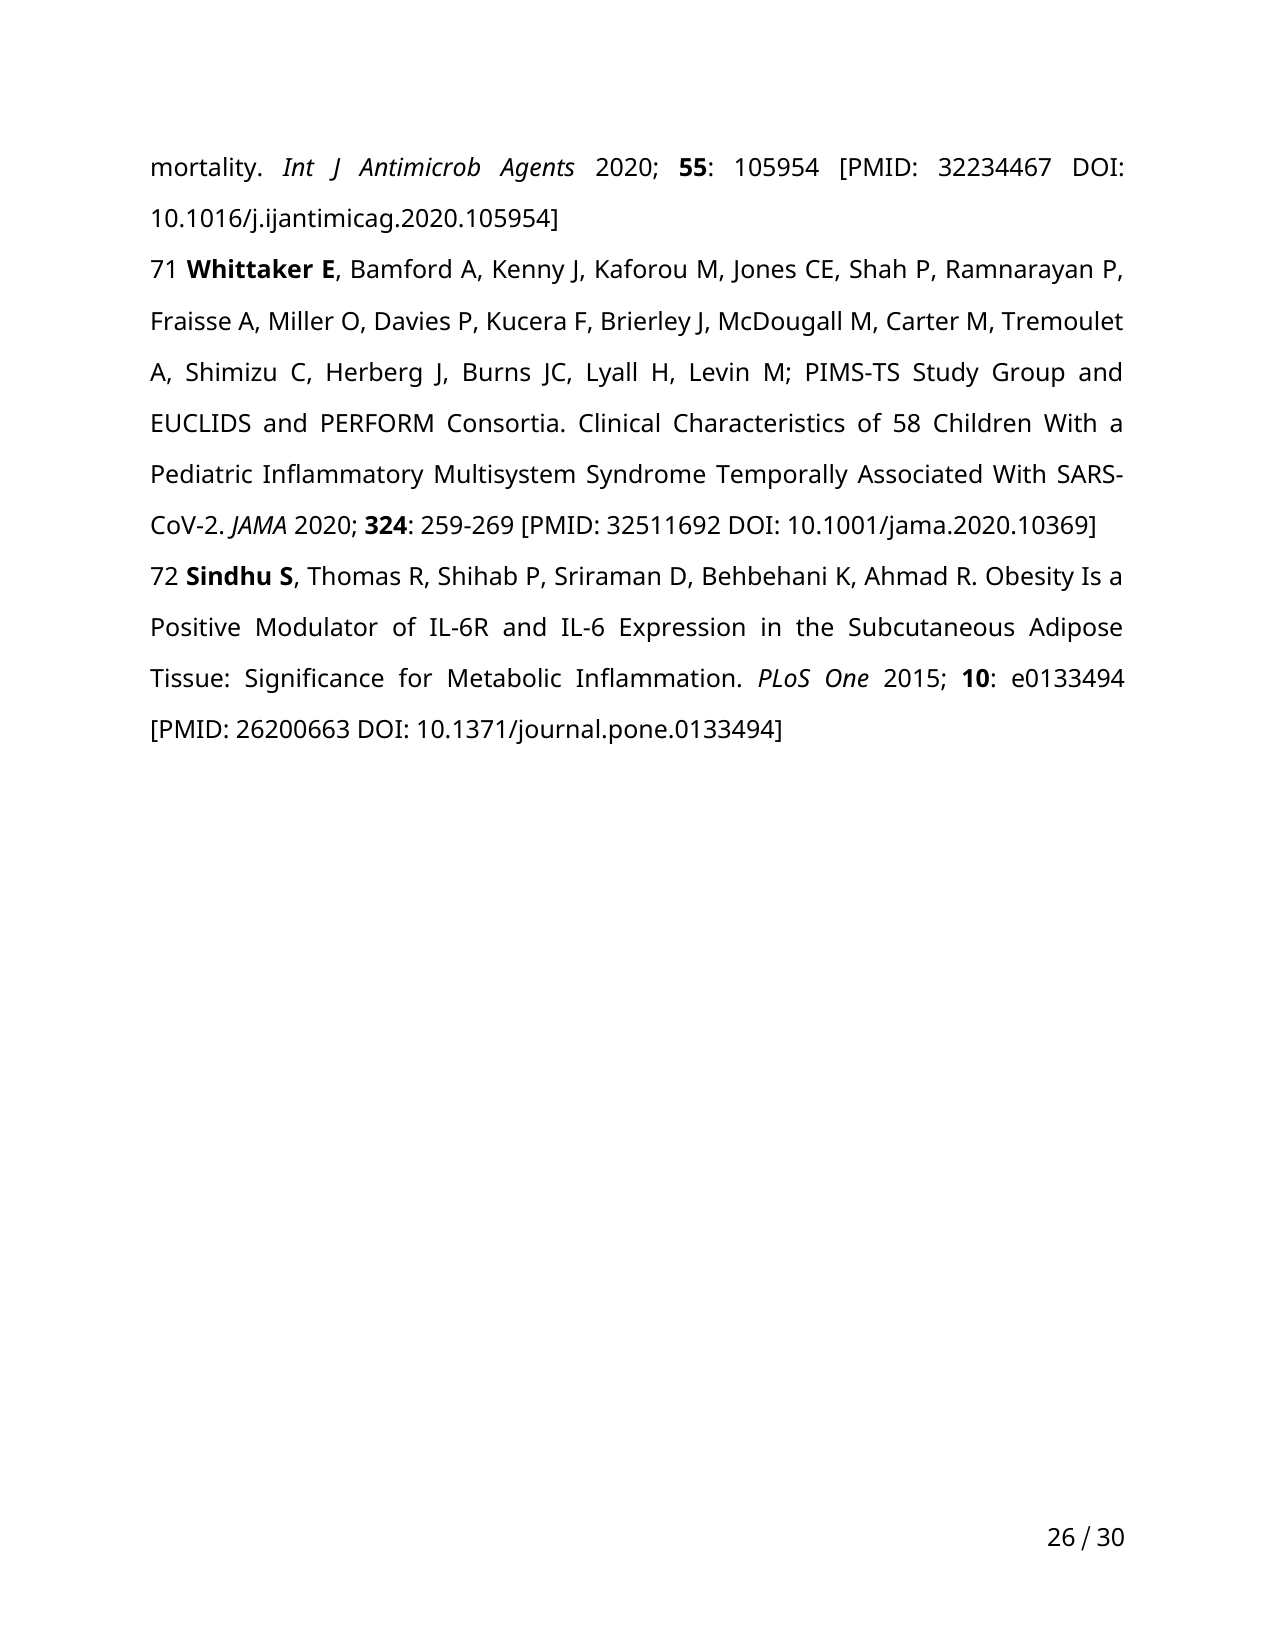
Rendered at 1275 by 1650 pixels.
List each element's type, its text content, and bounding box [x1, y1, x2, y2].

text 72 Sindhu S, Thomas R, Shihab P, Sriraman D, Behbehani K, Ahmad R. Obesity Is a Positive Modulator of IL-6R and IL-6 Expression in the Subcutaneous Adipose Tissue: Significance for Metabolic Inflammation. PLoS One 2015; 10: e0133494 [PMID: 26200663 DOI: 10.1371/journal.pone.0133494] [150, 558, 1125, 746]
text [150, 150, 1125, 235]
text 71 Whittaker E, Bamford A, Kenny J, Kaforou M, Jones CE, Shah P, Ramnarayan P, Fraisse A, Miller O, Davies P, Kucera F, Brierley J, McDougall M, Carter M, Tremoulet A, Shimizu C, Herberg J, Burns JC, Lyall H, Levin M; PIMS-TS Study Group and EUCLIDS and PERFORM Consortia. Clinical Characteristics of 58 Children With a Pediatric Inflammatory Multisystem Syndrome Temporally Associated With SARS-CoV-2. JAMA 2020; 324: 259-269 [PMID: 32511692 DOI: 10.1001/jama.2020.10369] [150, 252, 1125, 541]
